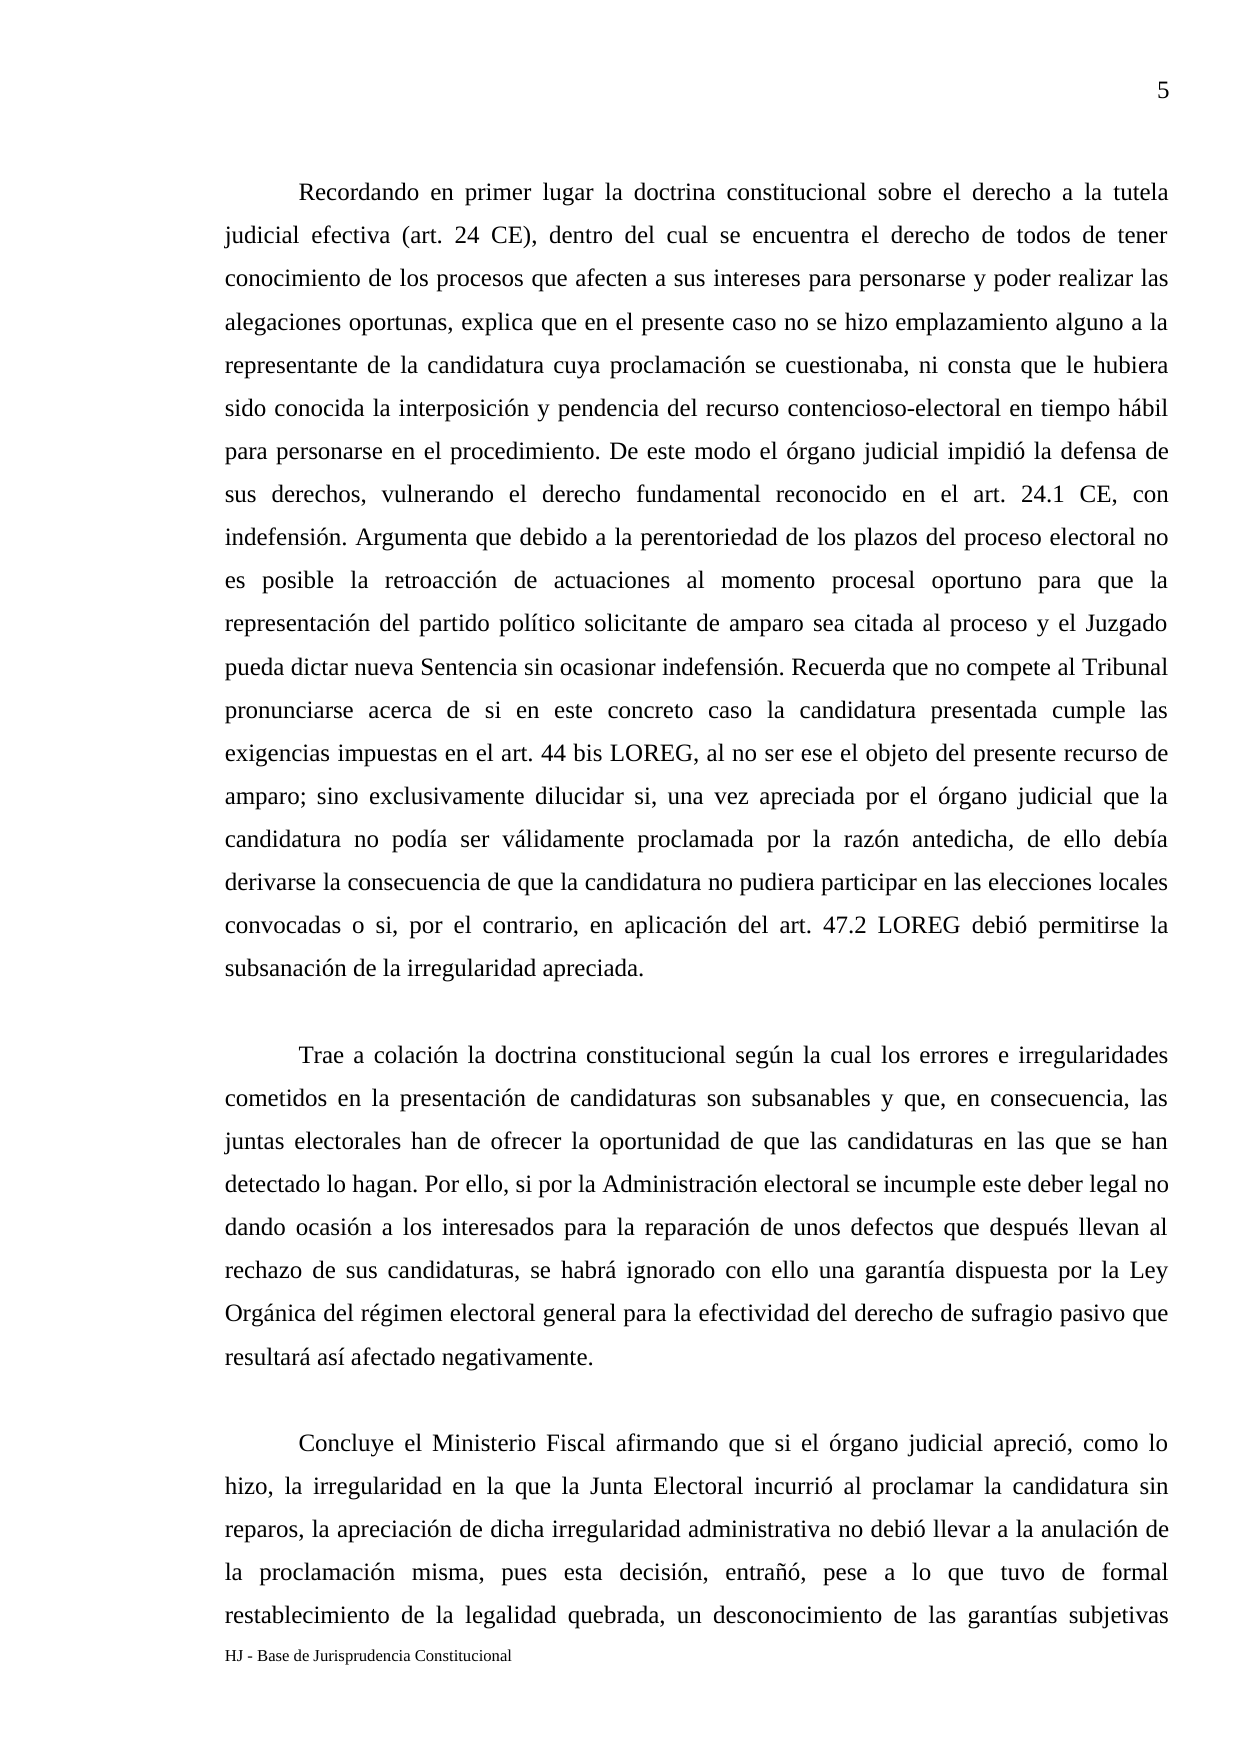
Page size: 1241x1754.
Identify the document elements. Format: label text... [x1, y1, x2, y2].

text Recordando en primer lugar la doctrina constitucional sobre el derecho a la tutela judicial efectiva (art. 24 CE), dentro del cual se encuentra el derecho de todos de tener conocimiento de los procesos que afecten a sus intereses para personarse y poder realizar las alegaciones oportunas, explica que en el presente caso no se hizo emplazamiento alguno a la representante de la candidatura cuya proclamación se cuestionaba, ni consta que le hubiera sido conocida la interposición y pendencia del recurso contencioso-electoral en tiempo hábil para personarse en el procedimiento. De este modo el órgano judicial impidió la defensa de sus derechos, vulnerando el derecho fundamental reconocido en el art. 24.1 CE, con indefensión. Argumenta que debido a la perentoriedad de los plazos del proceso electoral no es posible la retroacción de actuaciones al momento procesal oportuno para que la representación del partido político solicitante de amparo sea citada al proceso y el Juzgado pueda dictar nueva Sentencia sin ocasionar indefensión. Recuerda que no compete al Tribunal pronunciarse acerca de si en este concreto caso la candidatura presentada cumple las exigencias impuestas en el art. 44 bis LOREG, al no ser ese el objeto del presente recurso de amparo; sino exclusivamente dilucidar si, una vez apreciada por el órgano judicial que la candidatura no podía ser válidamente proclamada por la razón antedicha, de ello debía derivarse la consecuencia de que la candidatura no pudiera participar en las elecciones locales convocadas o si, por el contrario, en aplicación del art. 47.2 LOREG debió permitirse la subsanación de la irregularidad apreciada. [224, 177, 1169, 982]
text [224, 1428, 1169, 1629]
text Trae a colación la doctrina constitucional según la cual los errores e irregularidades cometidos en la presentación de candidaturas son subsanables y que, en consecuencia, las juntas electorales han de ofrecer la oportunidad de que las candidaturas en las que se han detectado lo hagan. Por ello, si por la Administración electoral se incumple este deber legal no dando ocasión a los interesados para la reparación de unos defectos que después llevan al rechazo de sus candidaturas, se habrá ignorado con ello una garantía dispuesta por la Ley Orgánica del régimen electoral general para la efectividad del derecho de sufragio pasivo que resultará así afectado negativamente. [224, 1040, 1169, 1370]
